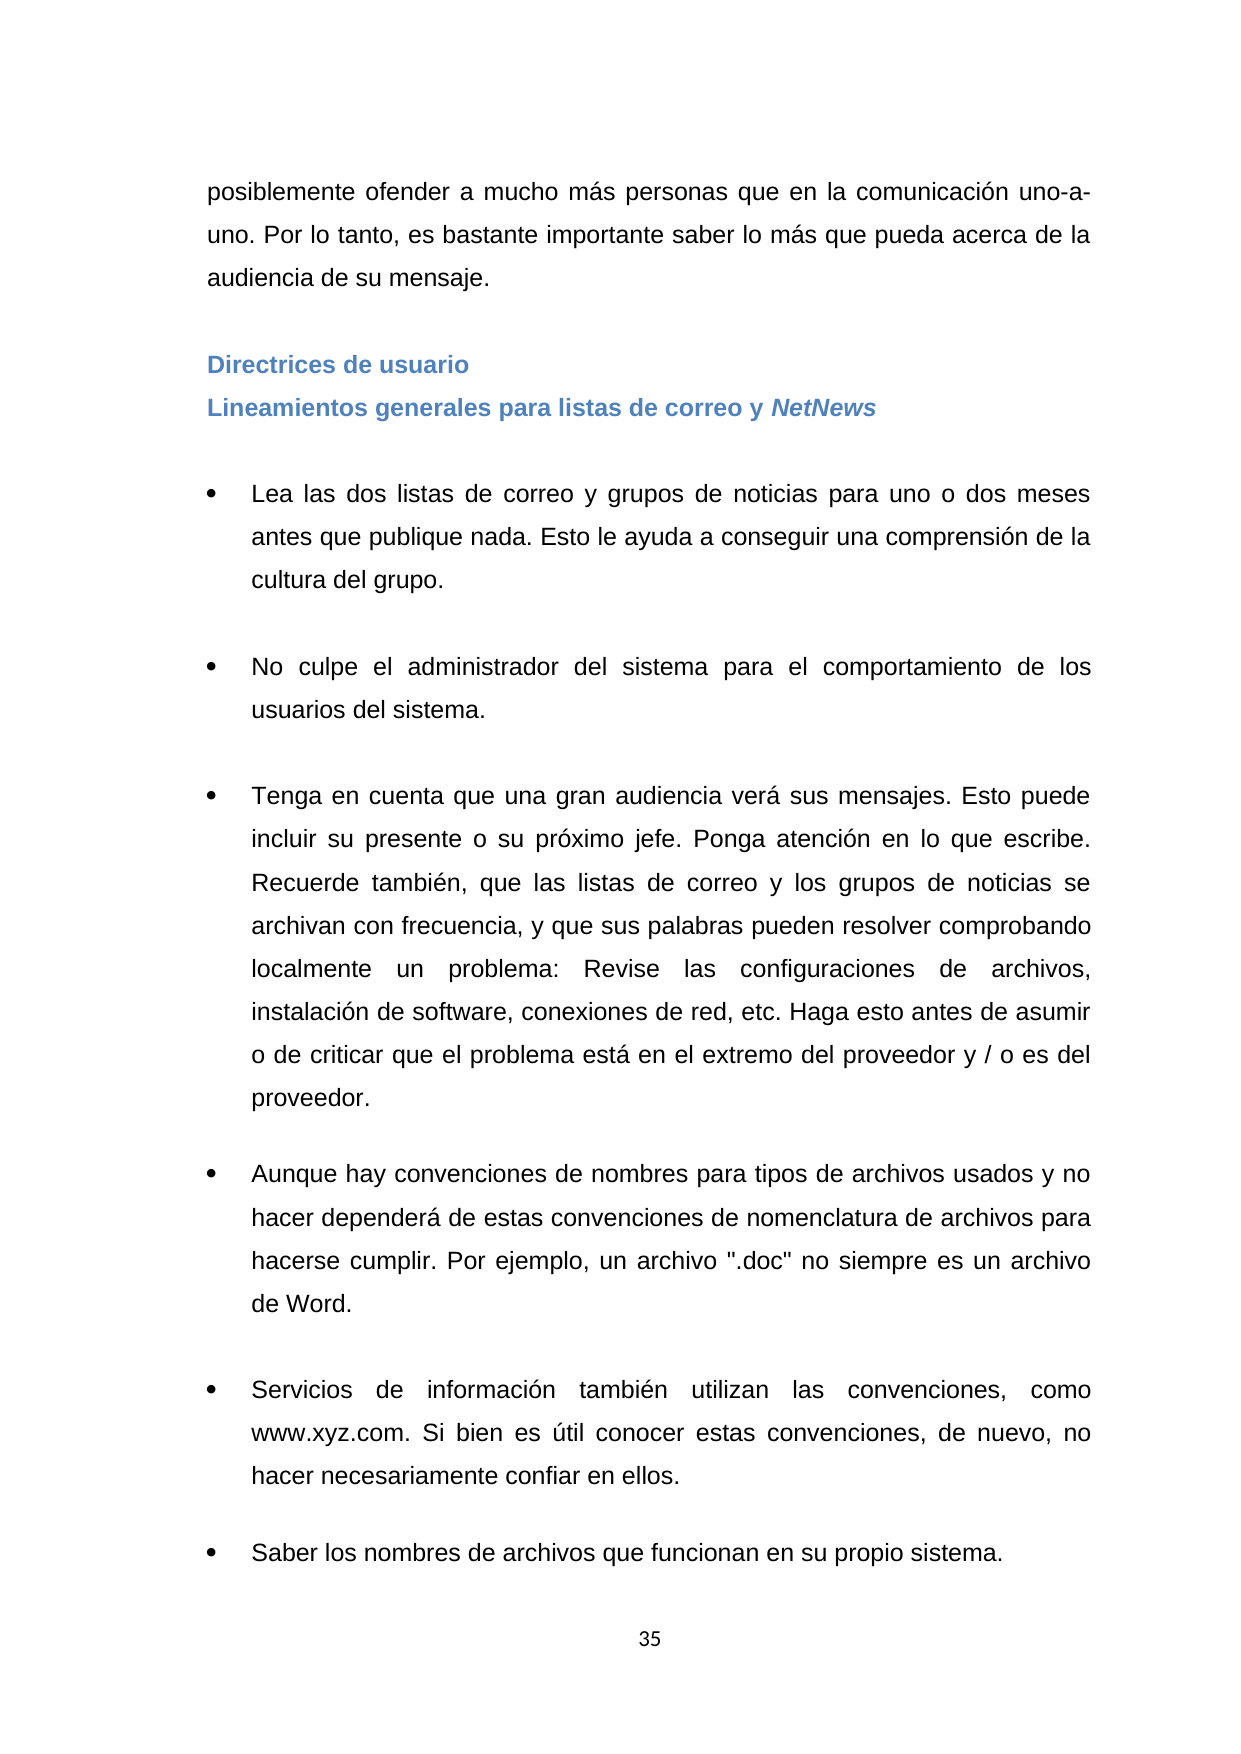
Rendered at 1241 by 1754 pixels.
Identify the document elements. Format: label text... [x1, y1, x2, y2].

list Aunque hay convenciones de nombres para tipos de archivos usados y no hacer dependerá de estas convenciones de nomenclatura de archivos para hacerse cumplir. Por ejemplo, un archivo ".doc" no siempre es un archivo de Word. [207, 1159, 1092, 1317]
list Servicios de información también utilizan las convenciones, como www.xyz.com. Si bien es útil conocer estas convenciones, de nuevo, no hacer necesariamente confiar en ellos. [207, 1375, 1092, 1490]
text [207, 177, 1092, 292]
list Saber los nombres de archivos que funcionan en su propio sistema. [207, 1537, 1092, 1566]
list No culpe el administrador del sistema para el comportamiento de los usuarios del sistema. [207, 652, 1092, 724]
subtitle Directrices de usuario [207, 350, 1092, 378]
list Lea las dos listas de correo y grupos de noticias para uno o dos meses antes que publique nada. Esto le ayuda a conseguir una comprensión de la cultura del grupo. [207, 479, 1092, 594]
subtitle Lineamientos generales para listas de correo y NetNews [207, 393, 1092, 422]
list Tenga en cuenta que una gran audiencia verá sus mensajes. Esto puede incluir su presente o su próximo jefe. Ponga atención en lo que escribe. Recuerde también, que las listas de correo y los grupos de noticias se archivan con frecuencia, y que sus palabras pueden resolver comprobando localmente un problema: Revise las configuraciones de archivos, instalación de software, conexiones de red, etc. Haga esto antes de asumir o de criticar que el problema está en el extremo del proveedor y / o es del proveedor. [207, 781, 1092, 1112]
